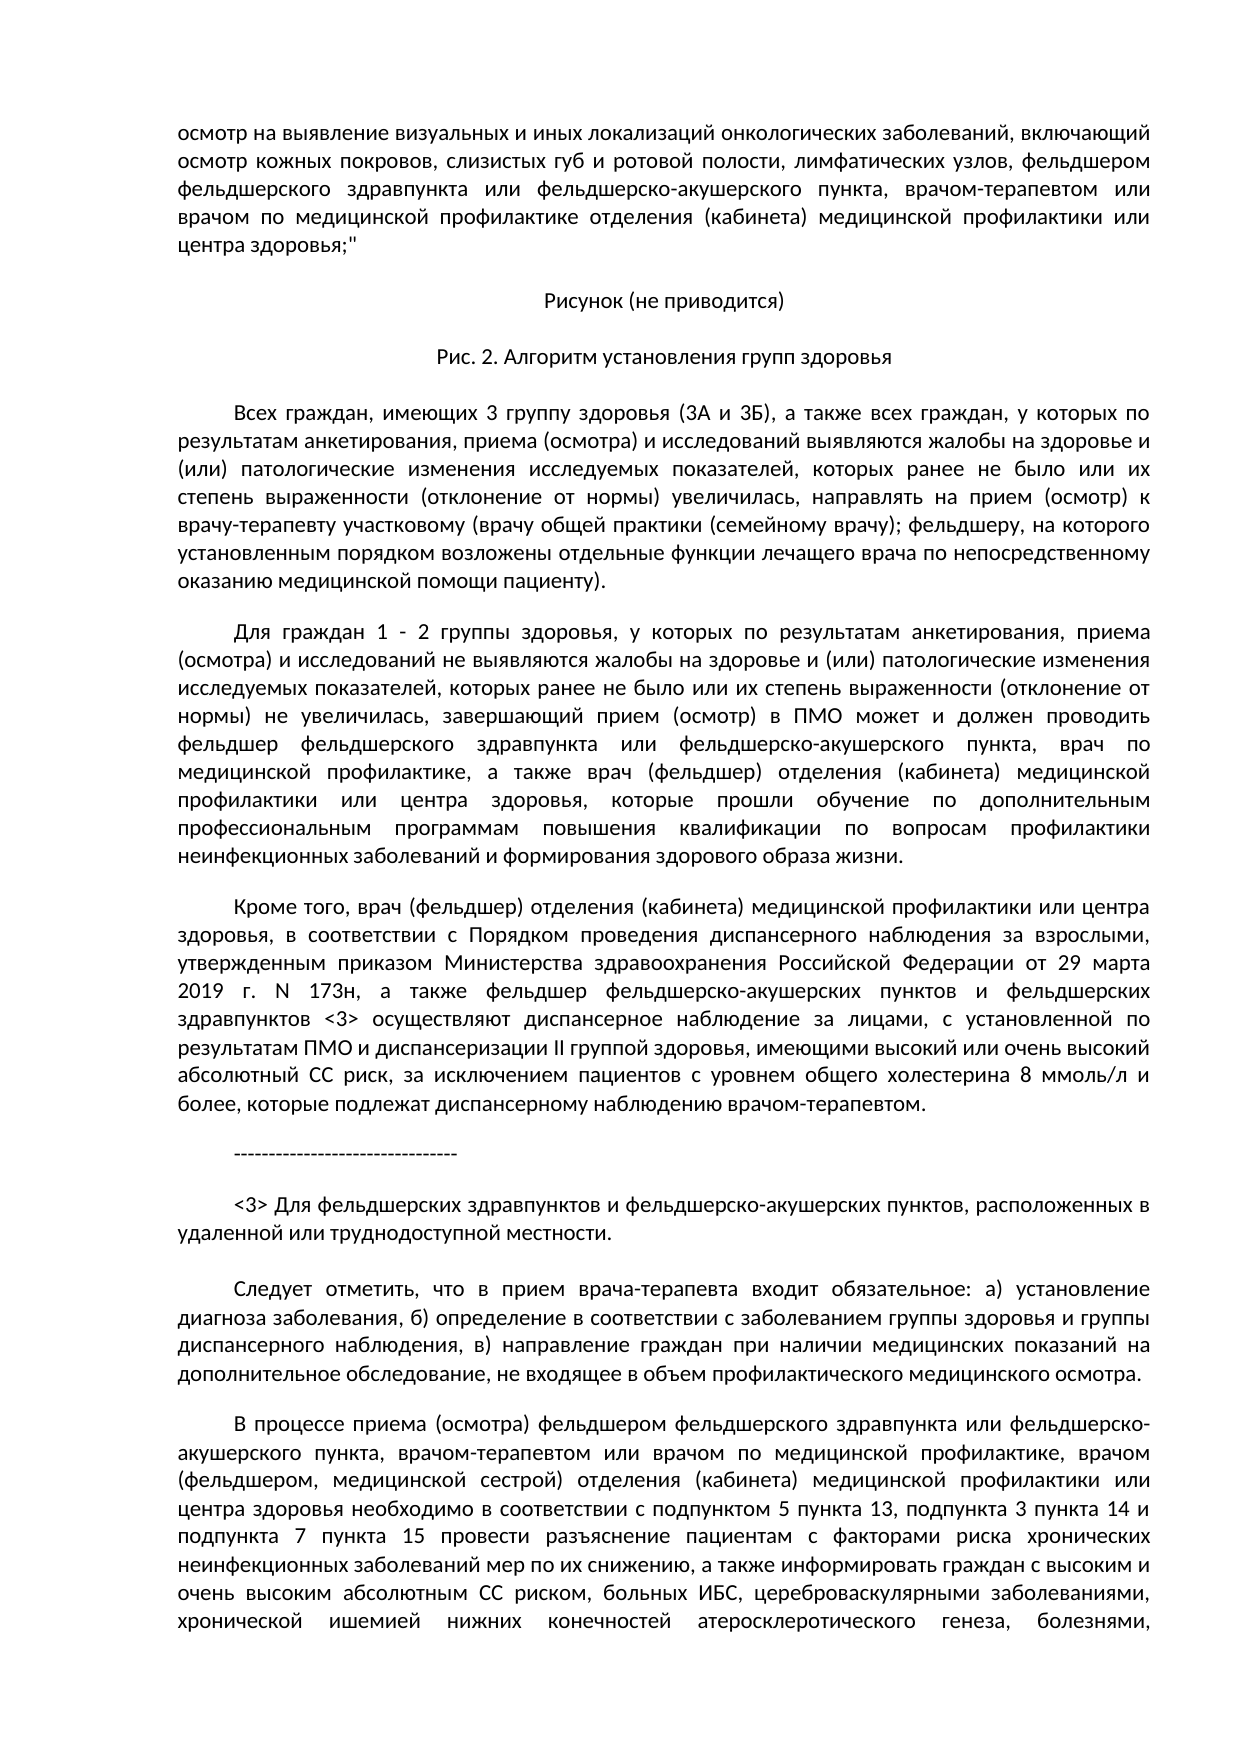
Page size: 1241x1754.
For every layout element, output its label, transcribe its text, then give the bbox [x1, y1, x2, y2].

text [177, 1409, 1152, 1634]
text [177, 118, 1152, 258]
text <3> Для фельдшерских здравпунктов и фельдшерско-акушерских пунктов, расположенных в удаленной или труднодоступной местности. [177, 1191, 1152, 1247]
text Для граждан 1 - 2 группы здоровья, у которых по результатам анкетирования, приема (осмотра) и исследований не выявляются жалобы на здоровье и (или) патологические изменения исследуемых показателей, которых ранее не было или их степень выраженности (отклонение от нормы) не увеличилась, завершающий прием (осмотр) в ПМО может и должен проводить фельдшер фельдшерского здравпункта или фельдшерско-акушерского пункта, врач по медицинской профилактике, а также врач (фельдшер) отделения (кабинета) медицинской профилактики или центра здоровья, которые прошли обучение по дополнительным профессиональным программам повышения квалификации по вопросам профилактики неинфекционных заболеваний и формирования здорового образа жизни. [177, 617, 1152, 869]
text Рис. 2. Алгоритм установления групп здоровья [177, 342, 1152, 370]
text Кроме того, врач (фельдшер) отделения (кабинета) медицинской профилактики или центра здоровья, в соответствии с Порядком проведения диспансерного наблюдения за взрослыми, утвержденным приказом Министерства здравоохранения Российской Федерации от 29 марта 2019 г. N 173н, а также фельдшер фельдшерско-акушерских пунктов и фельдшерских здравпунктов <3> осуществляют диспансерное наблюдение за лицами, с установленной по результатам ПМО и диспансеризации II группой здоровья, имеющими высокий или очень высокий абсолютный СС риск, за исключением пациентов с уровнем общего холестерина 8 ммоль/л и более, которые подлежат диспансерному наблюдению врачом-терапевтом. [177, 892, 1152, 1117]
text -------------------------------- [177, 1139, 1152, 1168]
text Следует отметить, что в прием врача-терапевта входит обязательное: а) установление диагноза заболевания, б) определение в соответствии с заболеванием группы здоровья и группы диспансерного наблюдения, в) направление граждан при наличии медицинских показаний на дополнительное обследование, не входящее в объем профилактического медицинского осмотра. [177, 1274, 1152, 1387]
text Рисунок (не приводится) [177, 286, 1152, 314]
text Всех граждан, имеющих 3 группу здоровья (3А и 3Б), а также всех граждан, у которых по результатам анкетирования, приема (осмотра) и исследований выявляются жалобы на здоровье и (или) патологические изменения исследуемых показателей, которых ранее не было или их степень выраженности (отклонение от нормы) увеличилась, направлять на прием (осмотр) к врачу-терапевту участковому (врачу общей практики (семейному врачу); фельдшеру, на которого установленным порядком возложены отдельные функции лечащего врача по непосредственному оказанию медицинской помощи пациенту). [177, 398, 1152, 594]
